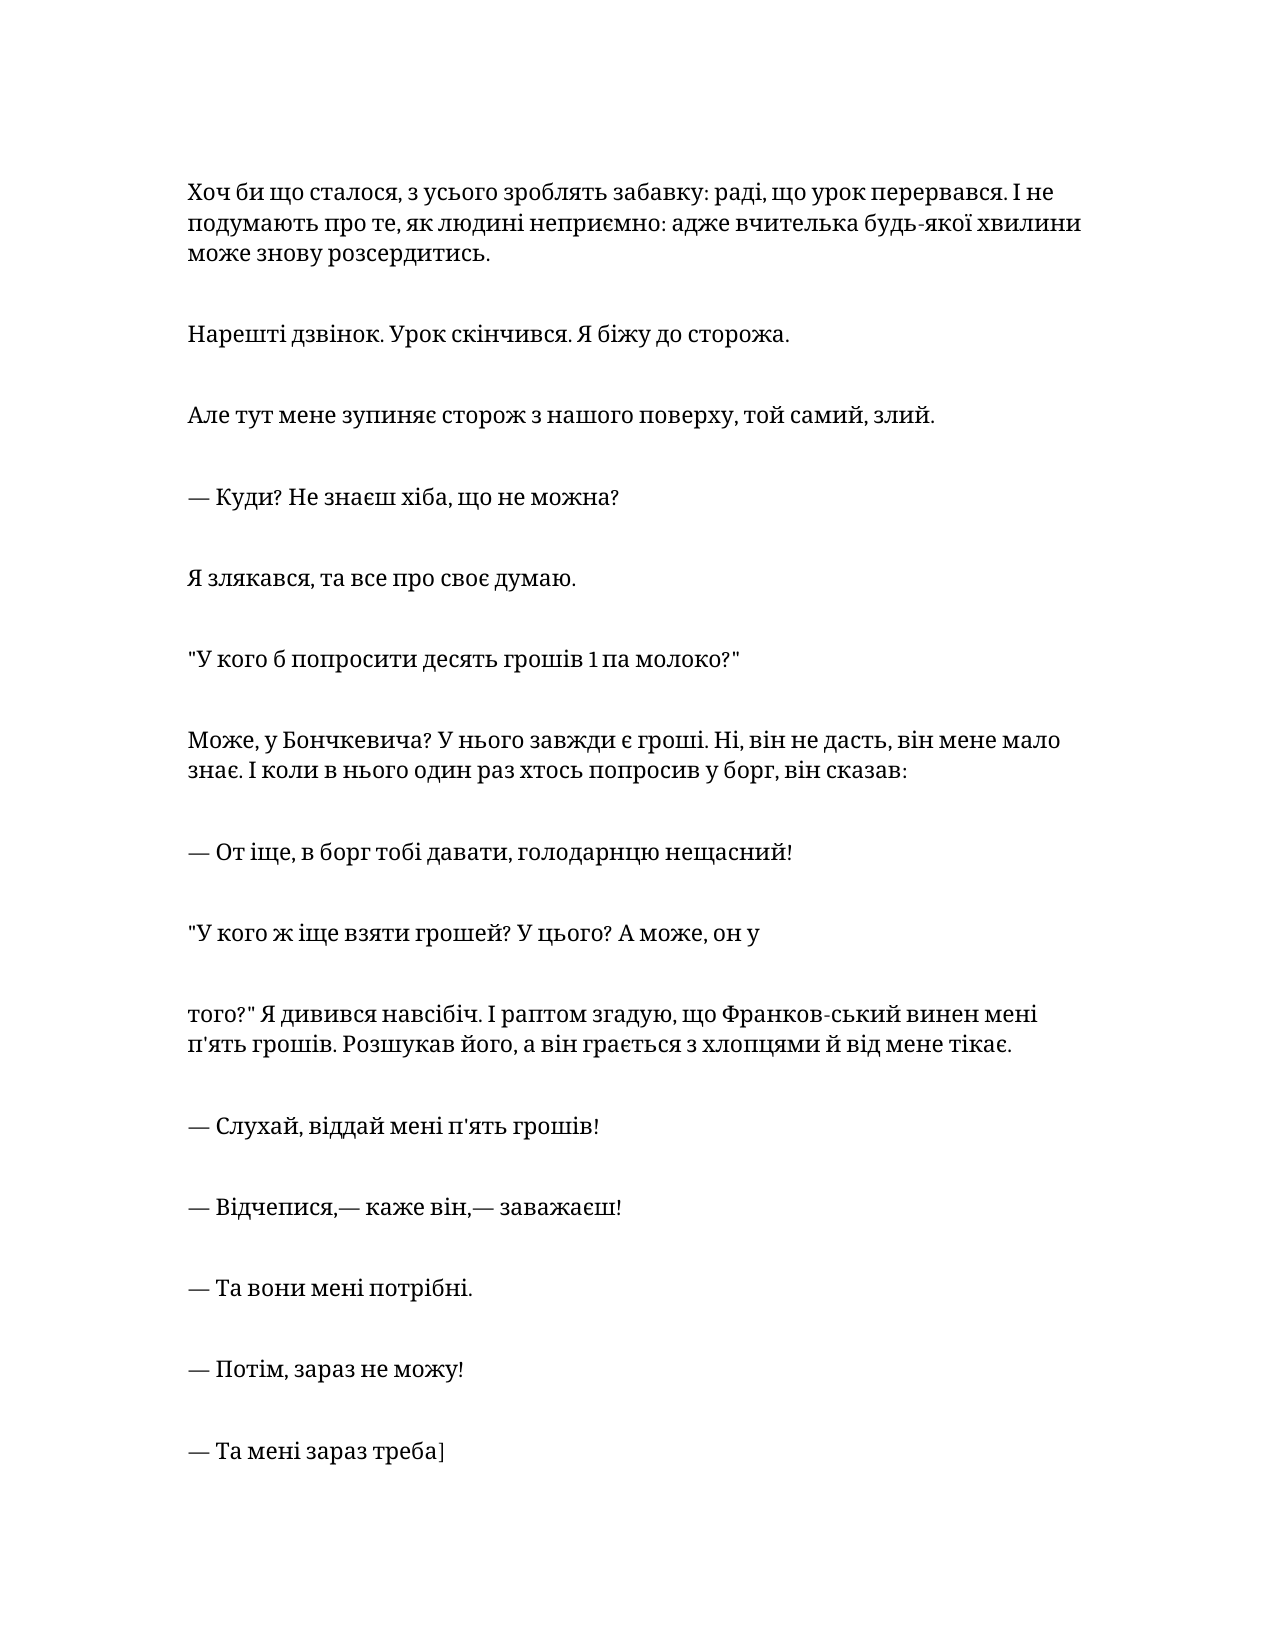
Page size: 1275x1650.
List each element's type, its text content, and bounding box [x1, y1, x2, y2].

text Хоч би що сталося, з усього зроблять забавку: раді, що урок перервався. І не подумають про те, як людині неприємно: адже вчителька будь-якої хвилини може знову розсердитись. [187, 150, 1087, 267]
text — Та мені зараз треба] [187, 1408, 1087, 1465]
text — Та вони мені потрібні. [187, 1246, 1087, 1302]
text "У кого ж іще взяти грошей? У цього? А може, он у [187, 891, 1087, 947]
text — От іще, в борг тобі давати, голодарнцю нещасний! [187, 809, 1087, 866]
text Але тут мене зупиняє сторож з нашого поверху, той самий, злий. [187, 373, 1087, 429]
text того?" Я дивився навсібіч. І раптом згадую, що Франков-ський винен мені п'ять грошів. Розшукав його, а він грається з хлопцями й від мене тікає. [187, 972, 1087, 1059]
text — Куди? Не знаєш хіба, що не можна? [187, 454, 1087, 511]
text Нарешті дзвінок. Урок скінчився. Я біжу до сторожа. [187, 292, 1087, 348]
text Може, у Бончкевича? У нього завжди є гроші. Ні, він не дасть, він мене мало знає. І коли в нього один раз хтось попросив у борг, він сказав: [187, 698, 1087, 785]
text — Слухай, віддай мені п'ять грошів! [187, 1083, 1087, 1140]
text — Потім, зараз не можу! [187, 1327, 1087, 1384]
text — Відчепися,— каже він,— заважаєш! [187, 1164, 1087, 1221]
text "У кого б попросити десять грошів 1 па молоко?" [187, 617, 1087, 673]
text Я злякався, та все про своє думаю. [187, 535, 1087, 592]
